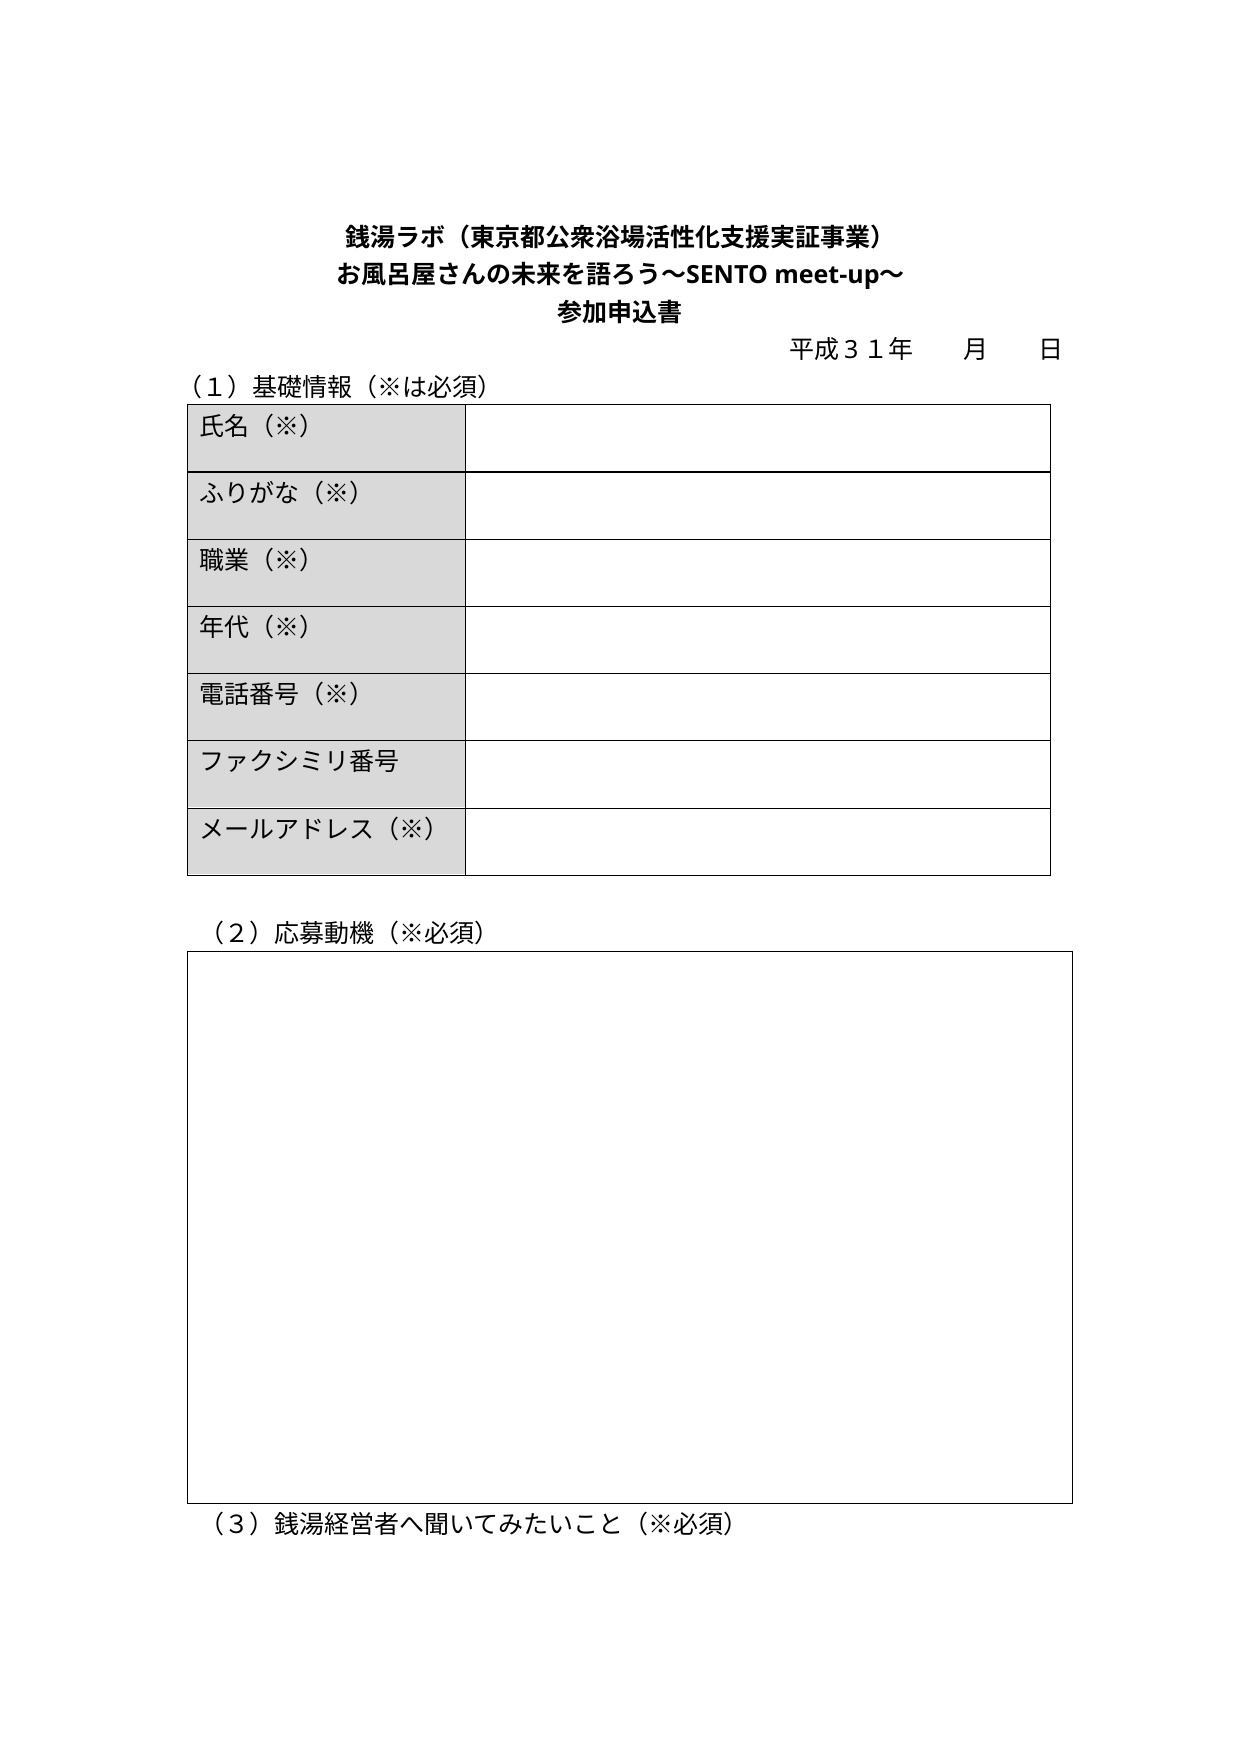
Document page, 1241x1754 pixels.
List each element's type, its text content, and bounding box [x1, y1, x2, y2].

table_cell [466, 607, 1050, 673]
text （３）銭湯経営者へ聞いてみたいこと（※必須） [199, 1504, 1063, 1542]
text 銭湯ラボ（東京都公衆浴場活性化支援実証事業） [177, 217, 1063, 254]
table_cell メールアドレス（※） [188, 809, 465, 874]
table_cell [466, 741, 1050, 807]
table_cell [466, 674, 1050, 740]
table_header 氏名（※） [188, 405, 465, 471]
text （１）基礎情報（※は必須） [177, 367, 1063, 404]
text お風呂屋さんの未来を語ろう～SENTO meet-up～ [177, 254, 1063, 292]
table_cell [466, 809, 1050, 874]
table_cell ふりがな（※） [188, 473, 465, 539]
text （２）応募動機（※必須） [199, 913, 1063, 951]
table_cell 年代（※） [188, 607, 465, 673]
table_cell [466, 540, 1050, 606]
table_cell 職業（※） [188, 540, 465, 606]
table_header [188, 952, 1072, 1503]
text 参加申込書 [177, 292, 1063, 329]
table_header [466, 405, 1050, 471]
table_cell ファクシミリ番号 [188, 741, 465, 807]
text 平成3１年 月 日 [177, 329, 1063, 367]
table_cell 電話番号（※） [188, 674, 465, 740]
table_cell [466, 473, 1050, 539]
